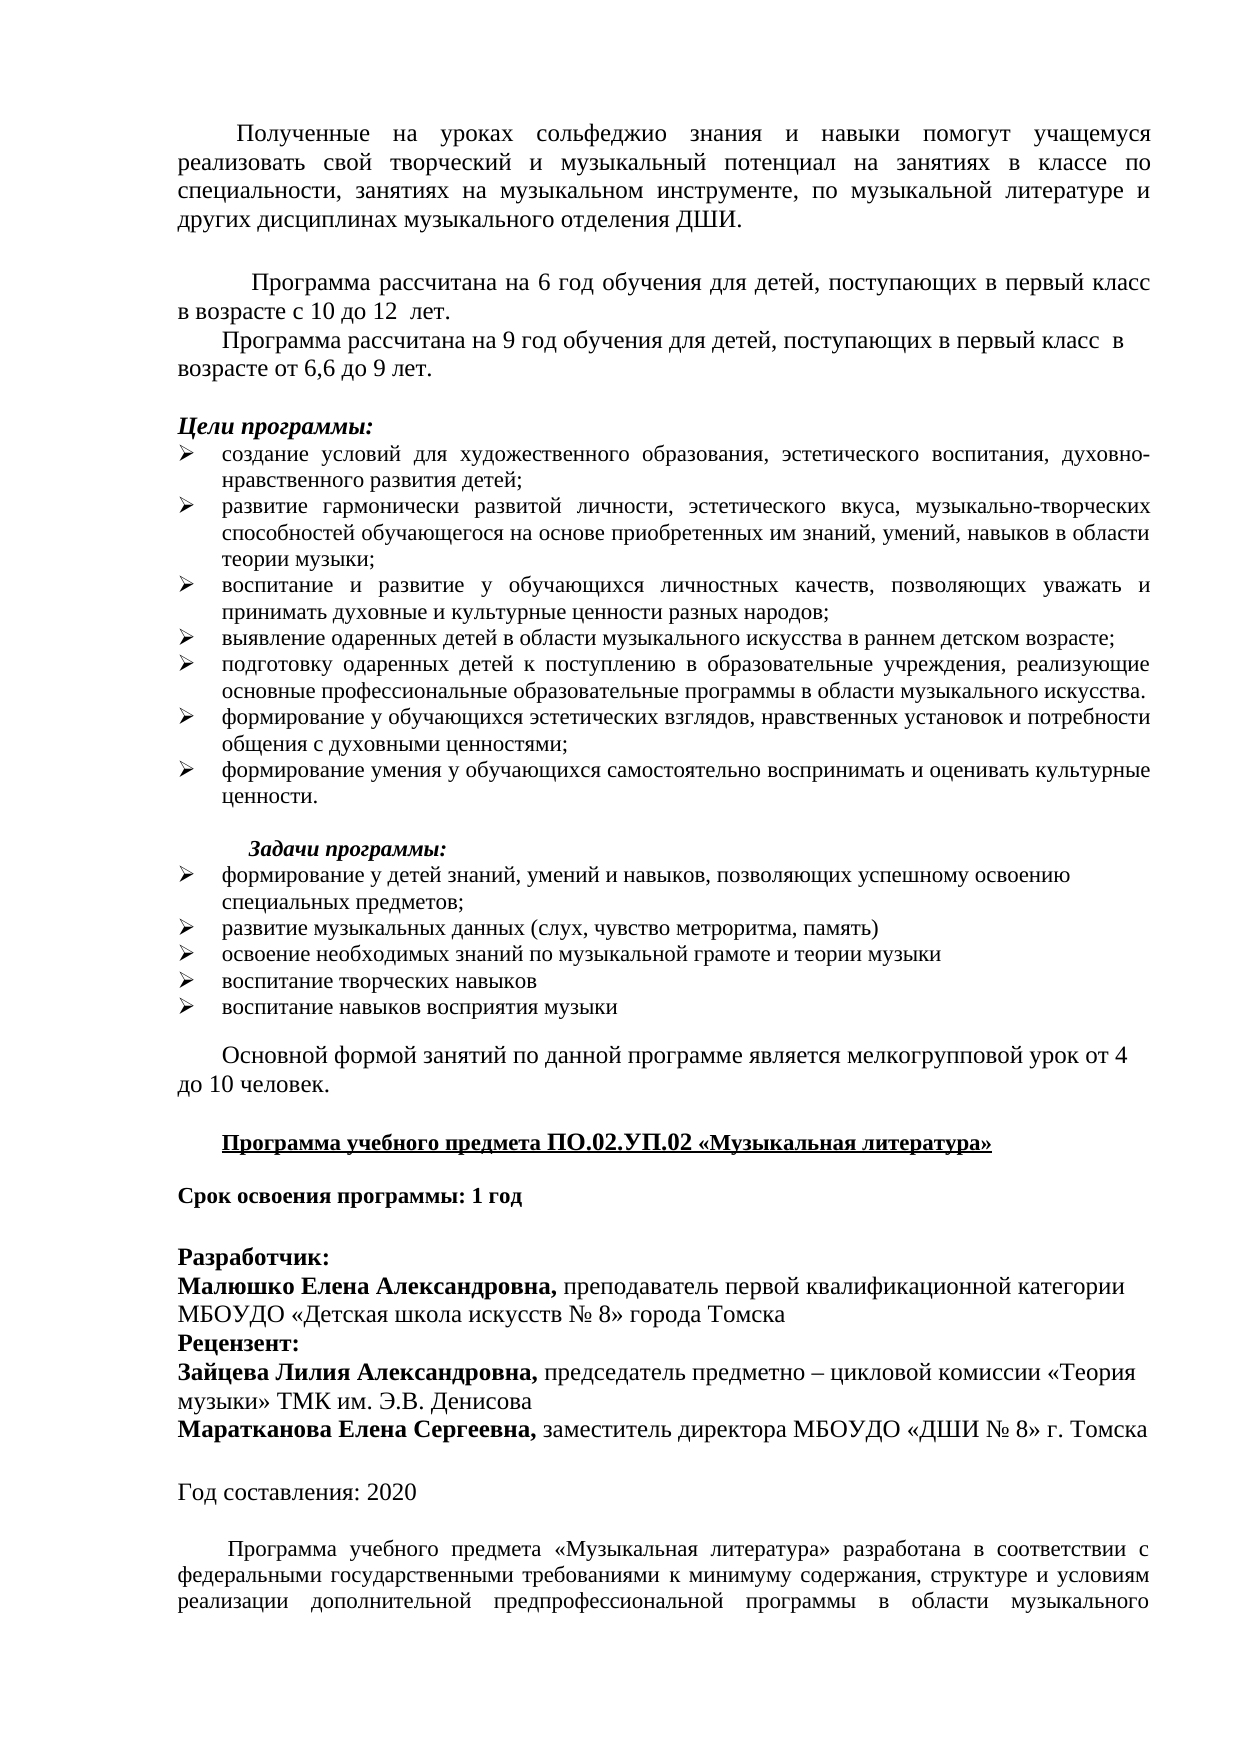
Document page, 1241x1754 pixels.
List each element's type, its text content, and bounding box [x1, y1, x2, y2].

text Малюшко Елена Александровна, преподаватель первой квалификационной категории МБОУДО «Детская школа искусств № 8» города Томска [177, 1271, 1152, 1328]
text Срок освоения программы: 1 год [177, 1182, 1152, 1208]
text Программа рассчитана на 6 год обучения для детей, поступающих в первый класс в возрасте c 10 до 12 лет. [177, 267, 1152, 325]
list развитие музыкальных данных (слух, чувство метроритма, память) [177, 914, 1152, 940]
list подготовку одаренных детей к поступлению в образовательные учреждения, реализующие основные профессиональные образовательные программы в области музыкального искусства. [177, 651, 1152, 703]
list формирование у обучающихся эстетических взглядов, нравственных установок и потребности общения с духовными ценностями; [177, 703, 1152, 756]
text Рецензент: [177, 1328, 1152, 1357]
text Полученные на уроках сольфеджио знания и навыки помогут учащемуся реализовать свой творческий и музыкальный потенциал на занятиях в классе по специальности, занятиях на музыкальном инструменте, по музыкальной литературе и других дисциплинах музыкального отделения ДШИ. [177, 118, 1152, 233]
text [177, 1535, 1150, 1614]
text Цели программы: [177, 411, 1152, 440]
list выявление одаренных детей в области музыкального искусства в раннем детском возрасте; [177, 624, 1152, 651]
list формирование у детей знаний, умений и навыков, позволяющих успешному освоению специальных предметов; [177, 861, 1152, 914]
text Год составления: 2020 [177, 1477, 1152, 1506]
text Программа рассчитана на 9 год обучения для детей, поступающих в первый класс в возрасте от 6,6 до 9 лет. [177, 325, 1152, 382]
text Зайцева Лилия Александровна, председатель предметно – цикловой комиссии «Теория музыки» ТМК им. Э.В. Денисова [177, 1357, 1152, 1414]
list создание условий для художественного образования, эстетического воспитания, духовно-нравственного развития детей; [177, 440, 1152, 492]
list воспитание навыков восприятия музыки [177, 993, 1152, 1019]
text Основной формой занятий по данной программе является мелкогрупповой урок от 4 до 10 человек. [177, 1040, 1152, 1098]
text Разработчик: [177, 1242, 1152, 1271]
text Маратканова Елена Сергеевна, заместитель директора МБОУДО «ДШИ № 8» г. Томска [177, 1414, 1152, 1443]
list освоение необходимых знаний по музыкальной грамоте и теории музыки [177, 940, 1152, 967]
text Задачи программы: [177, 835, 1152, 861]
list формирование умения у обучающихся самостоятельно воспринимать и оценивать культурные ценности. [177, 756, 1152, 809]
list воспитание и развитие у обучающихся личностных качеств, позволяющих уважать и принимать духовные и культурные ценности разных народов; [177, 571, 1152, 624]
list развитие гармонически развитой личности, эстетического вкуса, музыкально-творческих способностей обучающегося на основе приобретенных им знаний, умений, навыков в области теории музыки; [177, 492, 1152, 571]
list воспитание творческих навыков [177, 967, 1152, 993]
text Программа учебного предмета ПО.02.УП.02 «Музыкальная литература» [177, 1127, 1152, 1155]
